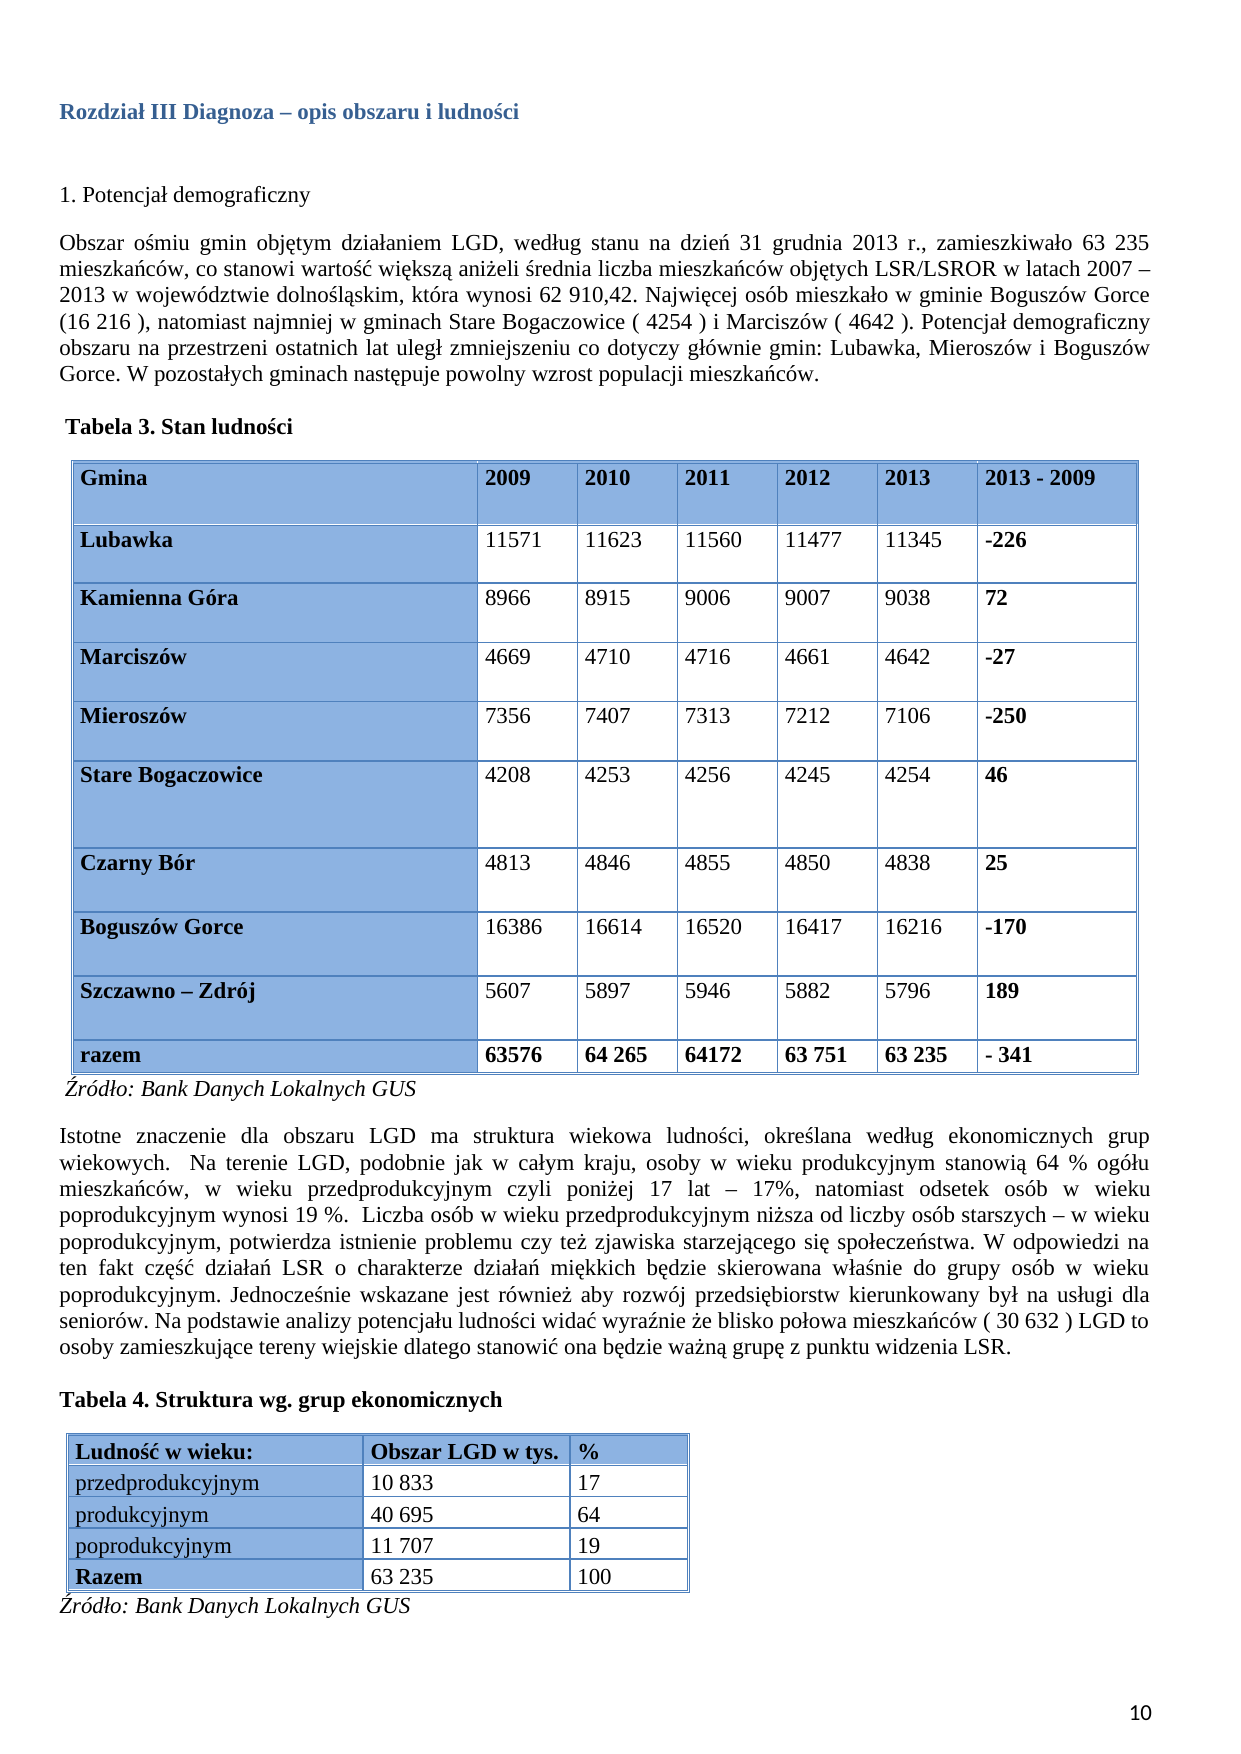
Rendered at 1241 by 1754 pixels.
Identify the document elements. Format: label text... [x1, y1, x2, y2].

subtitle Rozdział III Diagnoza – opis obszaru i ludności [59, 98, 1152, 124]
table_cell 9007 [778, 584, 877, 641]
table_cell 16386 [478, 913, 577, 975]
table_cell Razem [69, 1560, 362, 1589]
table_cell 5796 [878, 977, 977, 1039]
table_cell Marciszów [74, 643, 477, 701]
table_cell 64 265 [578, 1041, 677, 1072]
table_cell -226 [978, 526, 1136, 582]
table_cell -250 [978, 702, 1136, 760]
table_cell 16417 [778, 913, 877, 975]
table_cell poprodukcyjnym [69, 1529, 362, 1558]
table_cell 4850 [778, 849, 877, 911]
table_cell 17 [571, 1466, 687, 1496]
table_cell 4838 [878, 849, 977, 911]
table_cell 5897 [578, 977, 677, 1039]
table_header 2009 [478, 464, 577, 524]
table_cell 4256 [678, 762, 777, 847]
table_cell 4846 [578, 849, 677, 911]
table_cell Boguszów Gorce [74, 913, 477, 975]
table_cell 9038 [878, 584, 977, 641]
table_cell 11 707 [364, 1529, 569, 1558]
table_header Obszar LGD w tys. [364, 1436, 569, 1464]
text Tabela 3. Stan ludności [59, 413, 1152, 439]
table_cell Stare Bogaczowice [74, 762, 477, 847]
table_cell 4208 [478, 762, 577, 847]
table_header 2012 [778, 464, 877, 524]
table_cell 64172 [678, 1041, 777, 1072]
table_cell 64 [571, 1497, 687, 1527]
table_header 2013 - 2009 [978, 464, 1136, 524]
table_cell -27 [978, 643, 1136, 701]
table_cell 63 235 [364, 1560, 569, 1589]
table_cell 189 [978, 977, 1136, 1039]
table_cell Szczawno – Zdrój [74, 977, 477, 1039]
table_cell - 341 [978, 1041, 1136, 1072]
table_cell 4661 [778, 643, 877, 701]
table_cell 5946 [678, 977, 777, 1039]
table_cell 4710 [578, 643, 677, 701]
table_cell 25 [978, 849, 1136, 911]
table_cell 4669 [478, 643, 577, 701]
table_header 2011 [678, 464, 777, 524]
table_cell 4642 [878, 643, 977, 701]
table_cell 100 [571, 1560, 687, 1589]
table_cell 7212 [778, 702, 877, 760]
text Źródło: Bank Danych Lokalnych GUS [59, 1593, 1152, 1619]
text Istotne znaczenie dla obszaru LGD ma struktura wiekowa ludności, określana według ekonomicznych grup wiekowych. Na terenie LGD, podobnie jak w całym kraju, osoby w wieku produkcyjnym stanowią 64 % ogółu mieszkańców, w wieku przedprodukcyjnym czyli poniżej 17 lat – 17%, natomiast odsetek osób w wieku poprodukcyjnym wynosi 19 %. Liczba osób w wieku przedprodukcyjnym niższa od liczby osób starszych – w wieku poprodukcyjnym, potwierdza istnienie problemu czy też zjawiska starzejącego się społeczeństwa. W odpowiedzi na ten fakt część działań LSR o charakterze działań miękkich będzie skierowana właśnie do grupy osób w wieku poprodukcyjnym. Jednocześnie wskazane jest również aby rozwój przedsiębiorstw kierunkowany był na usługi dla seniorów. Na podstawie analizy potencjału ludności widać wyraźnie że blisko połowa mieszkańców ( 30 632 ) LGD to osoby zamieszkujące tereny wiejskie dlatego stanowić ona będzie ważną grupę z punktu widzenia LSR. [59, 1122, 1152, 1360]
text Tabela 4. Struktura wg. grup ekonomicznych [59, 1386, 1152, 1412]
table_cell 19 [571, 1529, 687, 1558]
table_cell 63576 [478, 1041, 577, 1072]
table_cell 8966 [478, 584, 577, 641]
table_cell 46 [978, 762, 1136, 847]
table_header Ludność w wieku: [69, 1436, 362, 1464]
table_cell 4813 [478, 849, 577, 911]
table_cell 63 751 [778, 1041, 877, 1072]
table_cell 11571 [478, 526, 577, 582]
table_cell 8915 [578, 584, 677, 641]
table_cell razem [74, 1041, 477, 1072]
table_cell 4716 [678, 643, 777, 701]
table_cell 72 [978, 584, 1136, 641]
table_cell 7356 [478, 702, 577, 760]
table_cell 7407 [578, 702, 677, 760]
table_cell 9006 [678, 584, 777, 641]
table_cell 63 235 [878, 1041, 977, 1072]
table_header 2013 [878, 464, 977, 524]
table_cell 16520 [678, 913, 777, 975]
table_cell 4245 [778, 762, 877, 847]
table_cell produkcyjnym [69, 1497, 362, 1527]
text Źródło: Bank Danych Lokalnych GUS [59, 1075, 1152, 1102]
table_cell 16614 [578, 913, 677, 975]
table_header % [571, 1436, 687, 1464]
table_cell 4254 [878, 762, 977, 847]
table_cell 40 695 [364, 1497, 569, 1527]
table_header Gmina [74, 464, 477, 524]
table_cell Kamienna Góra [74, 584, 477, 641]
table_cell 16216 [878, 913, 977, 975]
table_cell Lubawka [74, 526, 477, 582]
table_cell 4253 [578, 762, 677, 847]
table_cell 11560 [678, 526, 777, 582]
table_cell 11345 [878, 526, 977, 582]
text 1. Potencjał demograficzny [59, 182, 1152, 208]
table_cell Czarny Bór [74, 849, 477, 911]
table_cell Mieroszów [74, 702, 477, 760]
table_cell 7106 [878, 702, 977, 760]
table_cell przedprodukcyjnym [69, 1466, 362, 1496]
table_cell -170 [978, 913, 1136, 975]
table_cell 11623 [578, 526, 677, 582]
text Obszar ośmiu gmin objętym działaniem LGD, według stanu na dzień 31 grudnia 2013 r., zamieszkiwało 63 235 mieszkańców, co stanowi wartość większą aniżeli średnia liczba mieszkańców objętych LSR/LSROR w latach 2007 – 2013 w województwie dolnośląskim, która wynosi 62 910,42. Najwięcej osób mieszkało w gminie Boguszów Gorce (16 216 ), natomiast najmniej w gminach Stare Bogaczowice ( 4254 ) i Marciszów ( 4642 ). Potencjał demograficzny obszaru na przestrzeni ostatnich lat uległ zmniejszeniu co dotyczy głównie gmin: Lubawka, Mieroszów i Boguszów Gorce. W pozostałych gminach następuje powolny wzrost populacji mieszkańców. [59, 229, 1152, 387]
table_cell 4855 [678, 849, 777, 911]
table_header 2010 [578, 464, 677, 524]
table_cell 5882 [778, 977, 877, 1039]
table_cell 10 833 [364, 1466, 569, 1496]
table_cell 7313 [678, 702, 777, 760]
table_cell 5607 [478, 977, 577, 1039]
table_cell 11477 [778, 526, 877, 582]
